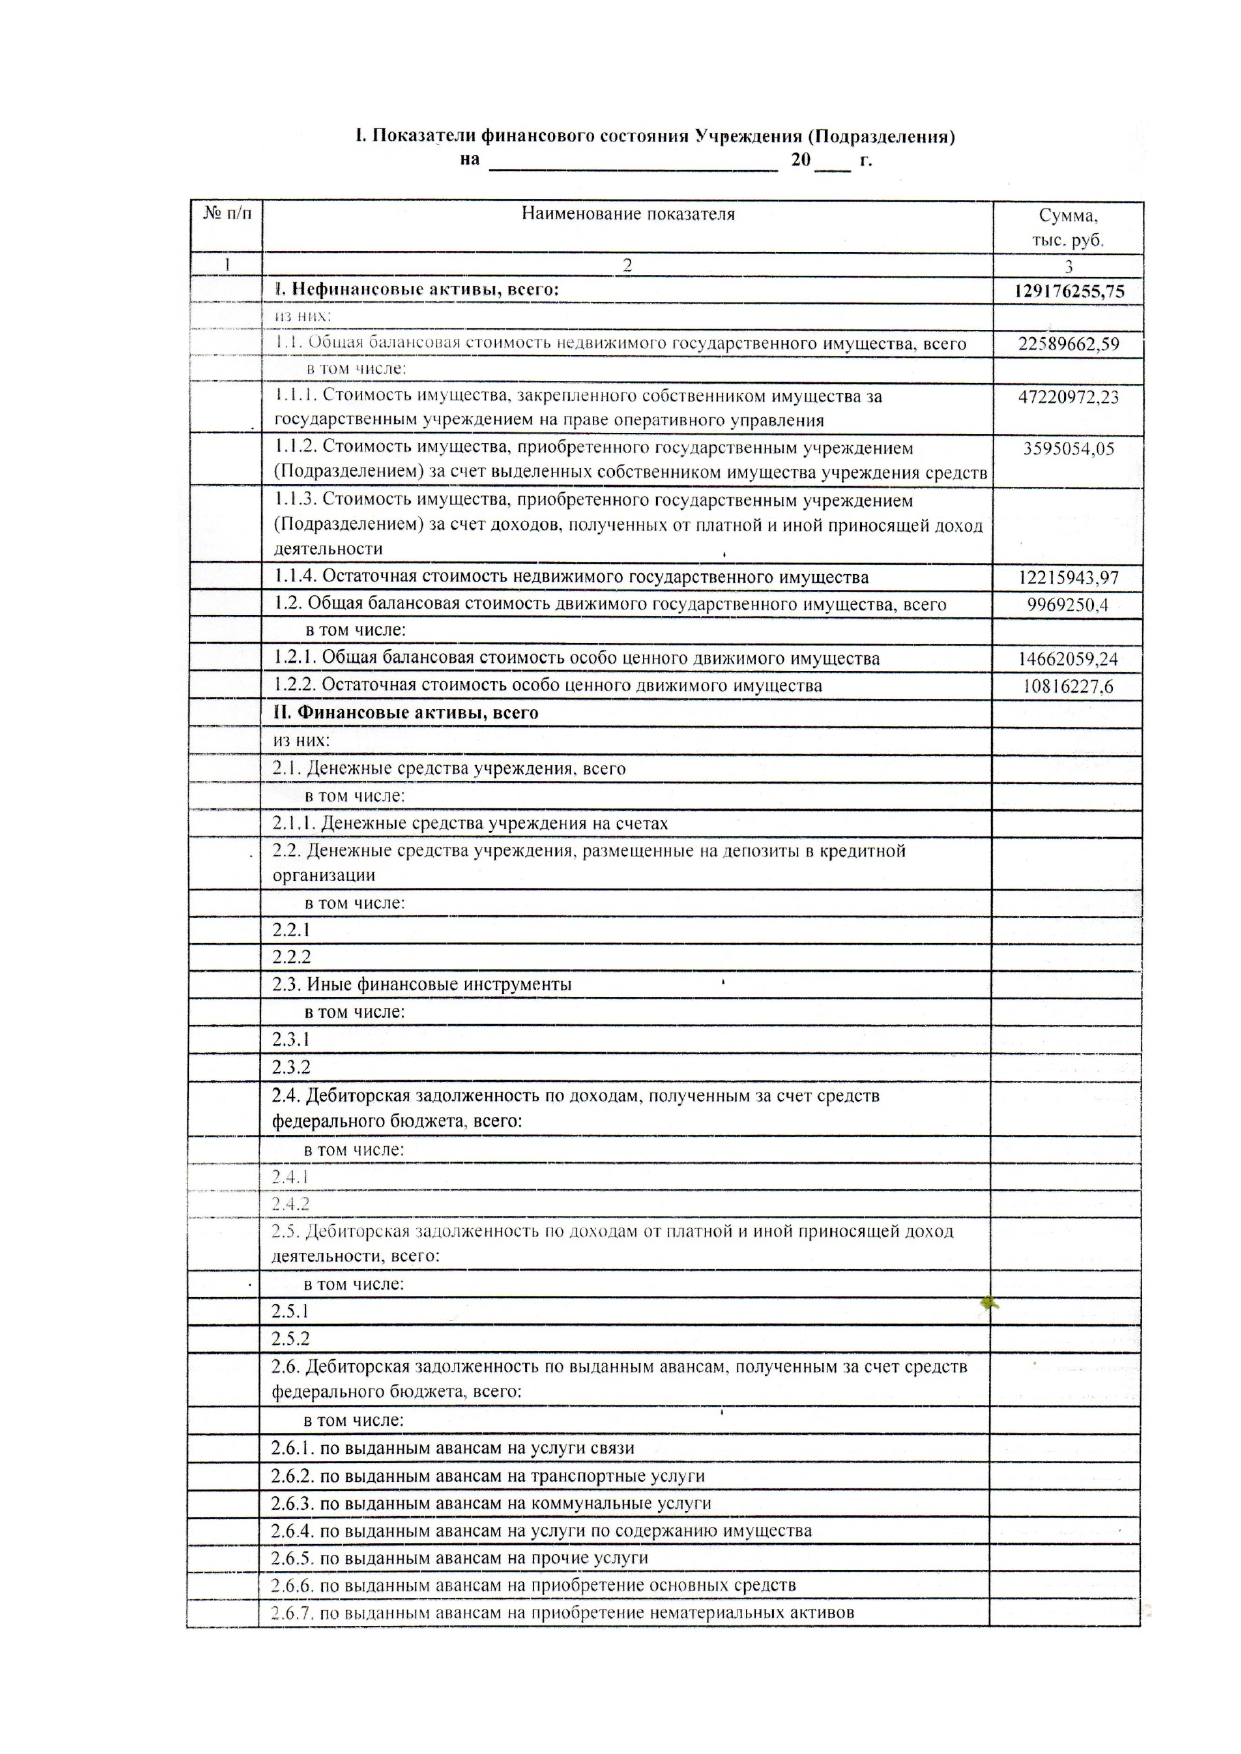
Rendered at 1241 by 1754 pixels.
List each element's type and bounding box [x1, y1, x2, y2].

picture [177, 118, 1152, 1633]
